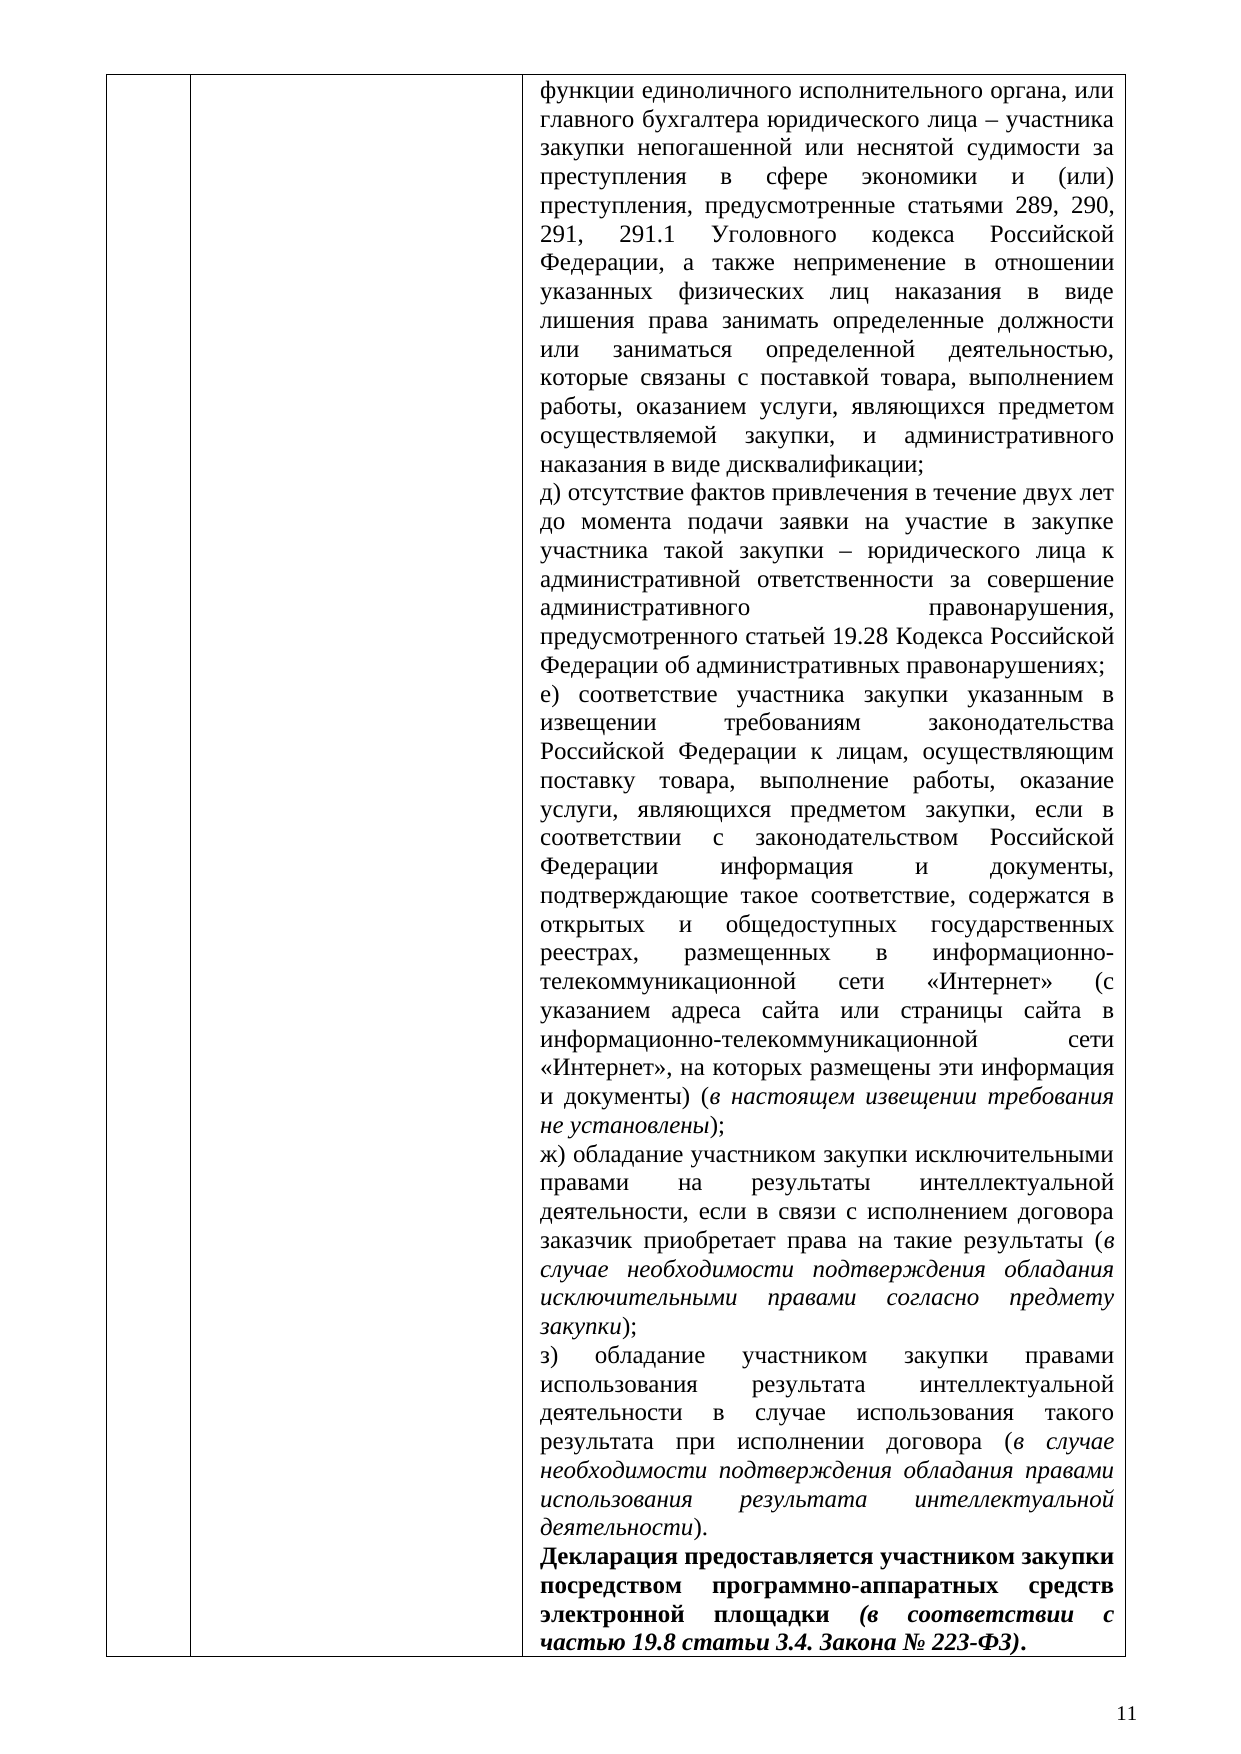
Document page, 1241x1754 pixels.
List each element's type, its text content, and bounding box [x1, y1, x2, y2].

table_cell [191, 75, 522, 1656]
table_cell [523, 75, 1125, 1656]
table_cell 6 [107, 75, 190, 1656]
